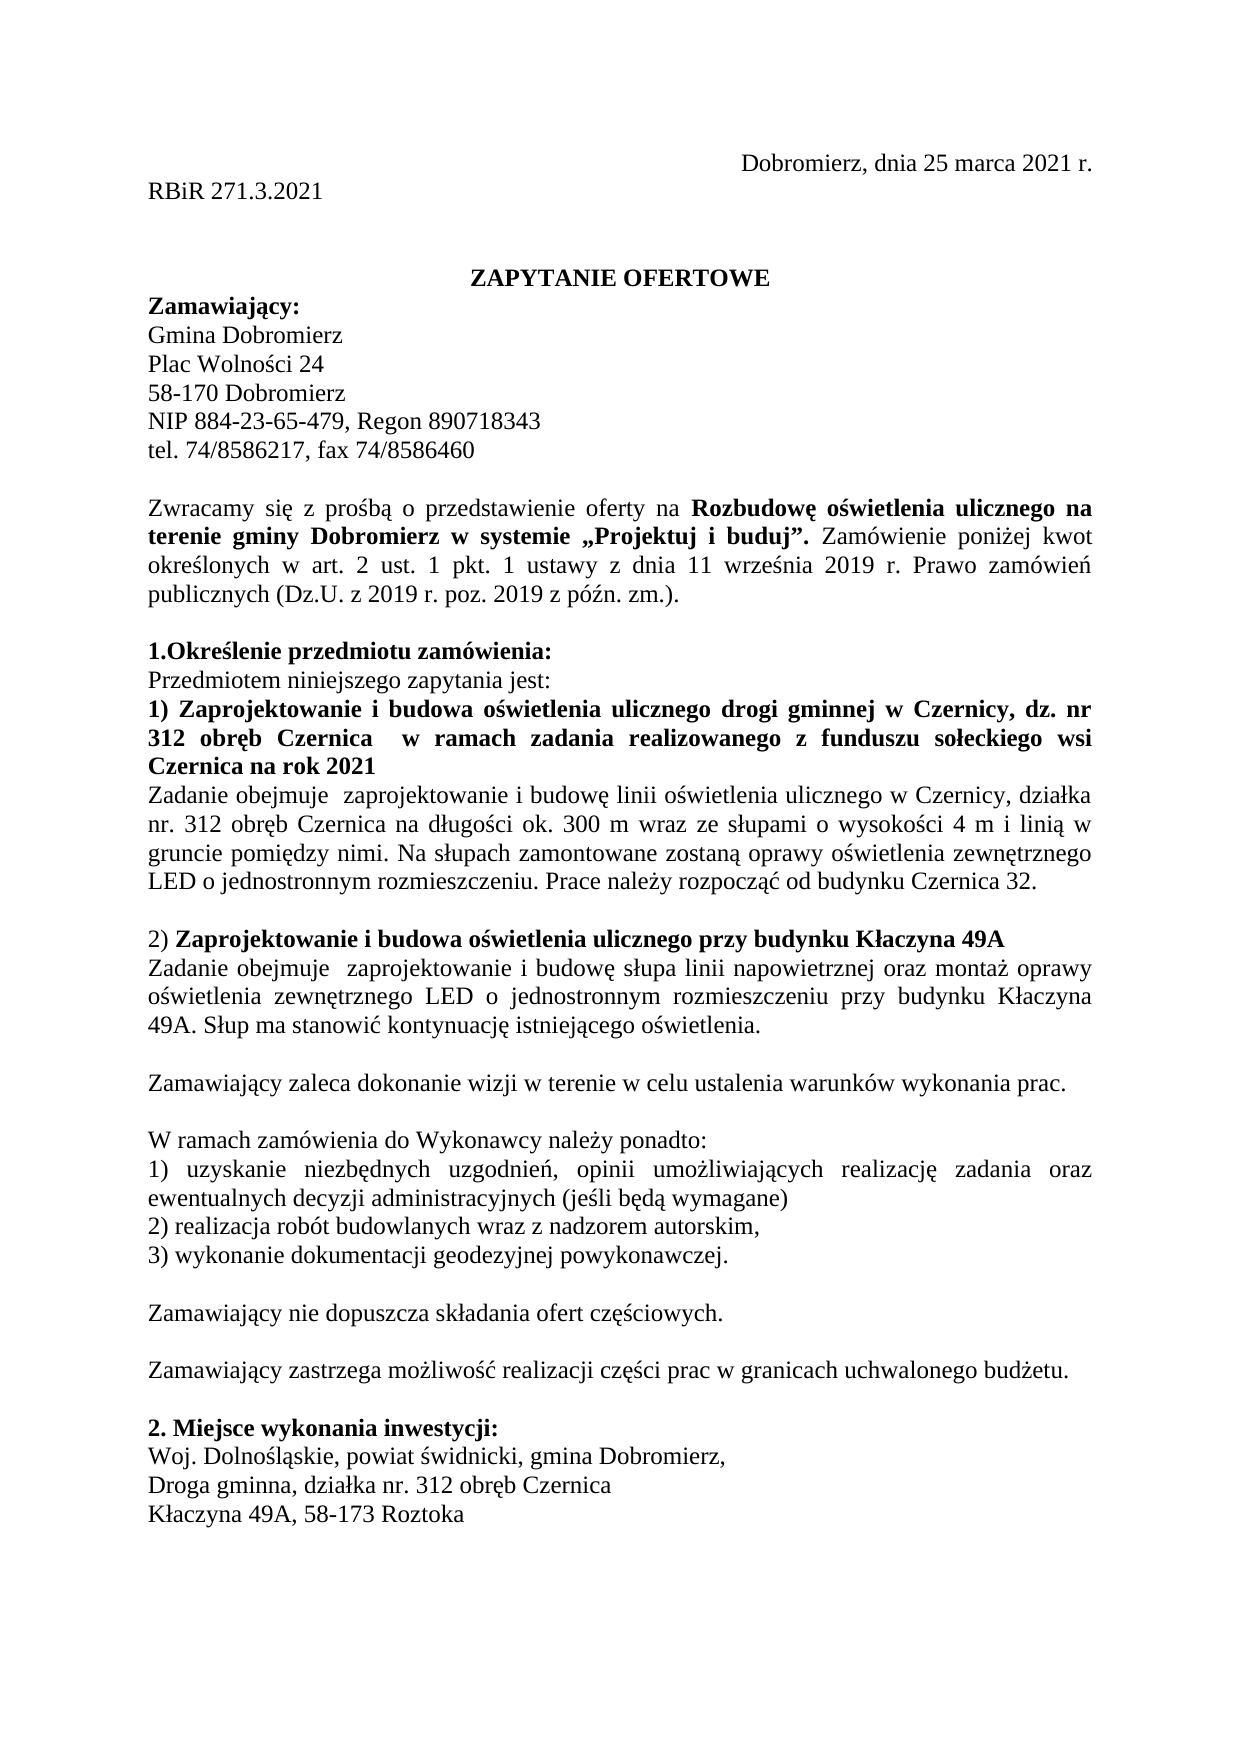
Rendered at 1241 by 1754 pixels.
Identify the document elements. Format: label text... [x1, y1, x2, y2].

text Zamawiający: [148, 291, 1093, 320]
text 2) realizacja robót budowlanych wraz z nadzorem autorskim, [148, 1211, 1093, 1240]
text 2. Miejsce wykonania inwestycji: [148, 1413, 1093, 1441]
text 2) Zaprojektowanie i budowa oświetlenia ulicznego przy budynku Kłaczyna 49A [148, 924, 1093, 953]
text Droga gminna, działka nr. 312 obręb Czernica [148, 1470, 1093, 1499]
text RBiR 271.3.2021 [148, 176, 1093, 205]
text 1.Określenie przedmiotu zamówienia: [148, 636, 1093, 665]
text Woj. Dolnośląskie, powiat świdnicki, gmina Dobromierz, [148, 1441, 1093, 1470]
text NIP 884-23-65-479, Regon 890718343 [148, 406, 1093, 435]
text Zamawiający zastrzega możliwość realizacji części prac w granicach uchwalonego budżetu. [148, 1355, 1093, 1384]
text Kłaczyna 49A, 58-173 Roztoka [148, 1499, 1093, 1528]
text tel. 74/8586217, fax 74/8586460 [148, 435, 1093, 464]
text W ramach zamówienia do Wykonawcy należy ponadto: [148, 1125, 1093, 1154]
text Dobromierz, dnia 25 marca 2021 r. [148, 148, 1093, 176]
text Zwracamy się z prośbą o przedstawienie oferty na Rozbudowę oświetlenia ulicznego na terenie gminy Dobromierz w systemie „Projektuj i buduj”. Zamówienie poniżej kwot określonych w art. 2 ust. 1 pkt. 1 ustawy z dnia 11 września 2019 r. Prawo zamówień publicznych (Dz.U. z 2019 r. poz. 2019 z późn. zm.). [148, 493, 1093, 608]
text Przedmiotem niniejszego zapytania jest: [148, 665, 1093, 694]
text Zamawiający zaleca dokonanie wizji w terenie w celu ustalenia warunków wykonania prac. [148, 1068, 1093, 1096]
text Zadanie obejmuje zaprojektowanie i budowę słupa linii napowietrznej oraz montaż oprawy oświetlenia zewnętrznego LED o jednostronnym rozmieszczeniu przy budynku Kłaczyna 49A. Słup ma stanowić kontynuację istniejącego oświetlenia. [148, 953, 1093, 1039]
text 1) uzyskanie niezbędnych uzgodnień, opinii umożliwiających realizację zadania oraz ewentualnych decyzji administracyjnych (jeśli będą wymagane) [148, 1154, 1093, 1211]
text Plac Wolności 24 [148, 349, 1093, 378]
text 58-170 Dobromierz [148, 378, 1093, 406]
text Zamawiający nie dopuszcza składania ofert częściowych. [148, 1298, 1093, 1326]
text 3) wykonanie dokumentacji geodezyjnej powykonawczej. [148, 1240, 1093, 1269]
text 1) Zaprojektowanie i budowa oświetlenia ulicznego drogi gminnej w Czernicy, dz. nr 312 obręb Czernica w ramach zadania realizowanego z funduszu sołeckiego wsi Czernica na rok 2021 [148, 694, 1093, 780]
text Gmina Dobromierz [148, 320, 1093, 349]
text Zadanie obejmuje zaprojektowanie i budowę linii oświetlenia ulicznego w Czernicy, działka nr. 312 obręb Czernica na długości ok. 300 m wraz ze słupami o wysokości 4 m i linią w gruncie pomiędzy nimi. Na słupach zamontowane zostaną oprawy oświetlenia zewnętrznego LED o jednostronnym rozmieszczeniu. Prace należy rozpocząć od budynku Czernica 32. [148, 780, 1093, 895]
text ZAPYTANIE OFERTOWE [148, 263, 1093, 291]
